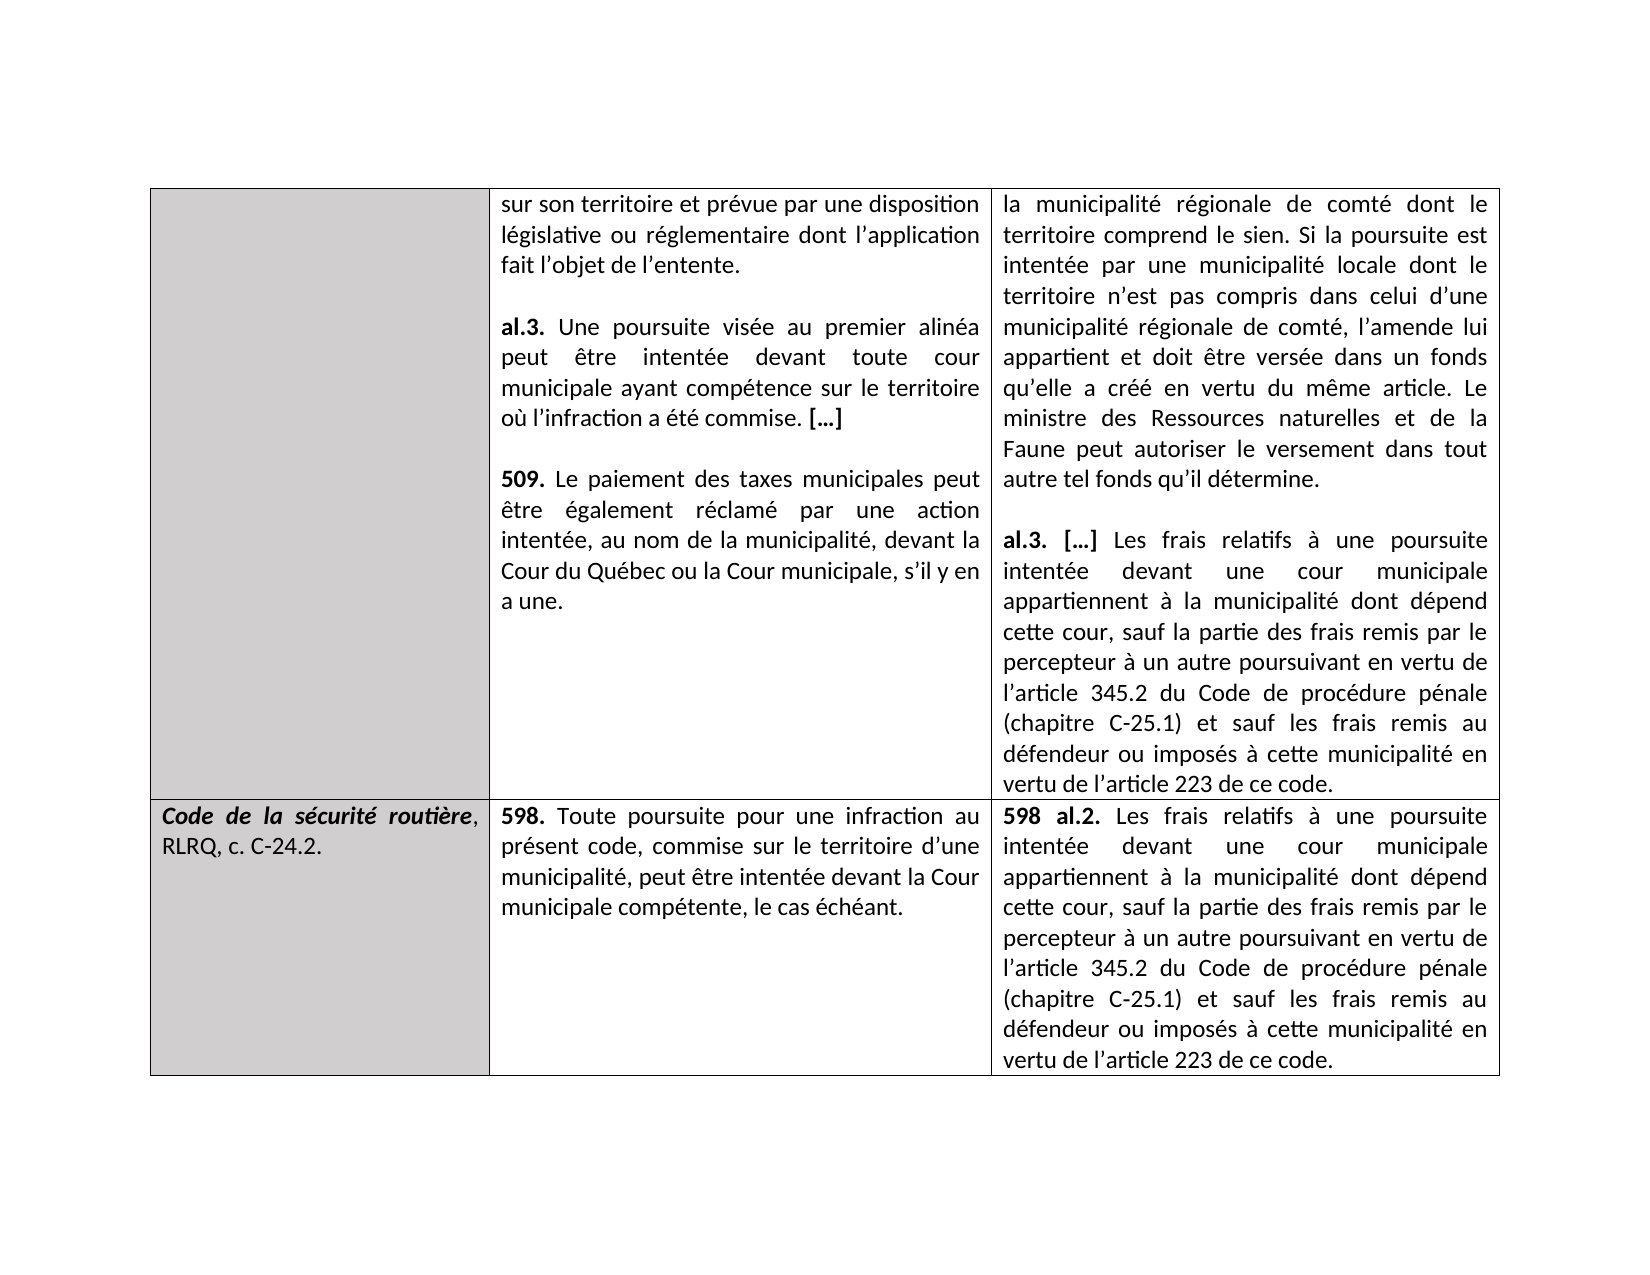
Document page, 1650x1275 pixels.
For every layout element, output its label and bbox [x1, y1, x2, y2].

table_cell [490, 189, 991, 799]
table_cell [992, 189, 1499, 799]
table_cell [490, 800, 991, 1075]
table_cell [992, 800, 1499, 1075]
table_cell [151, 800, 489, 1075]
table_cell [151, 189, 489, 799]
